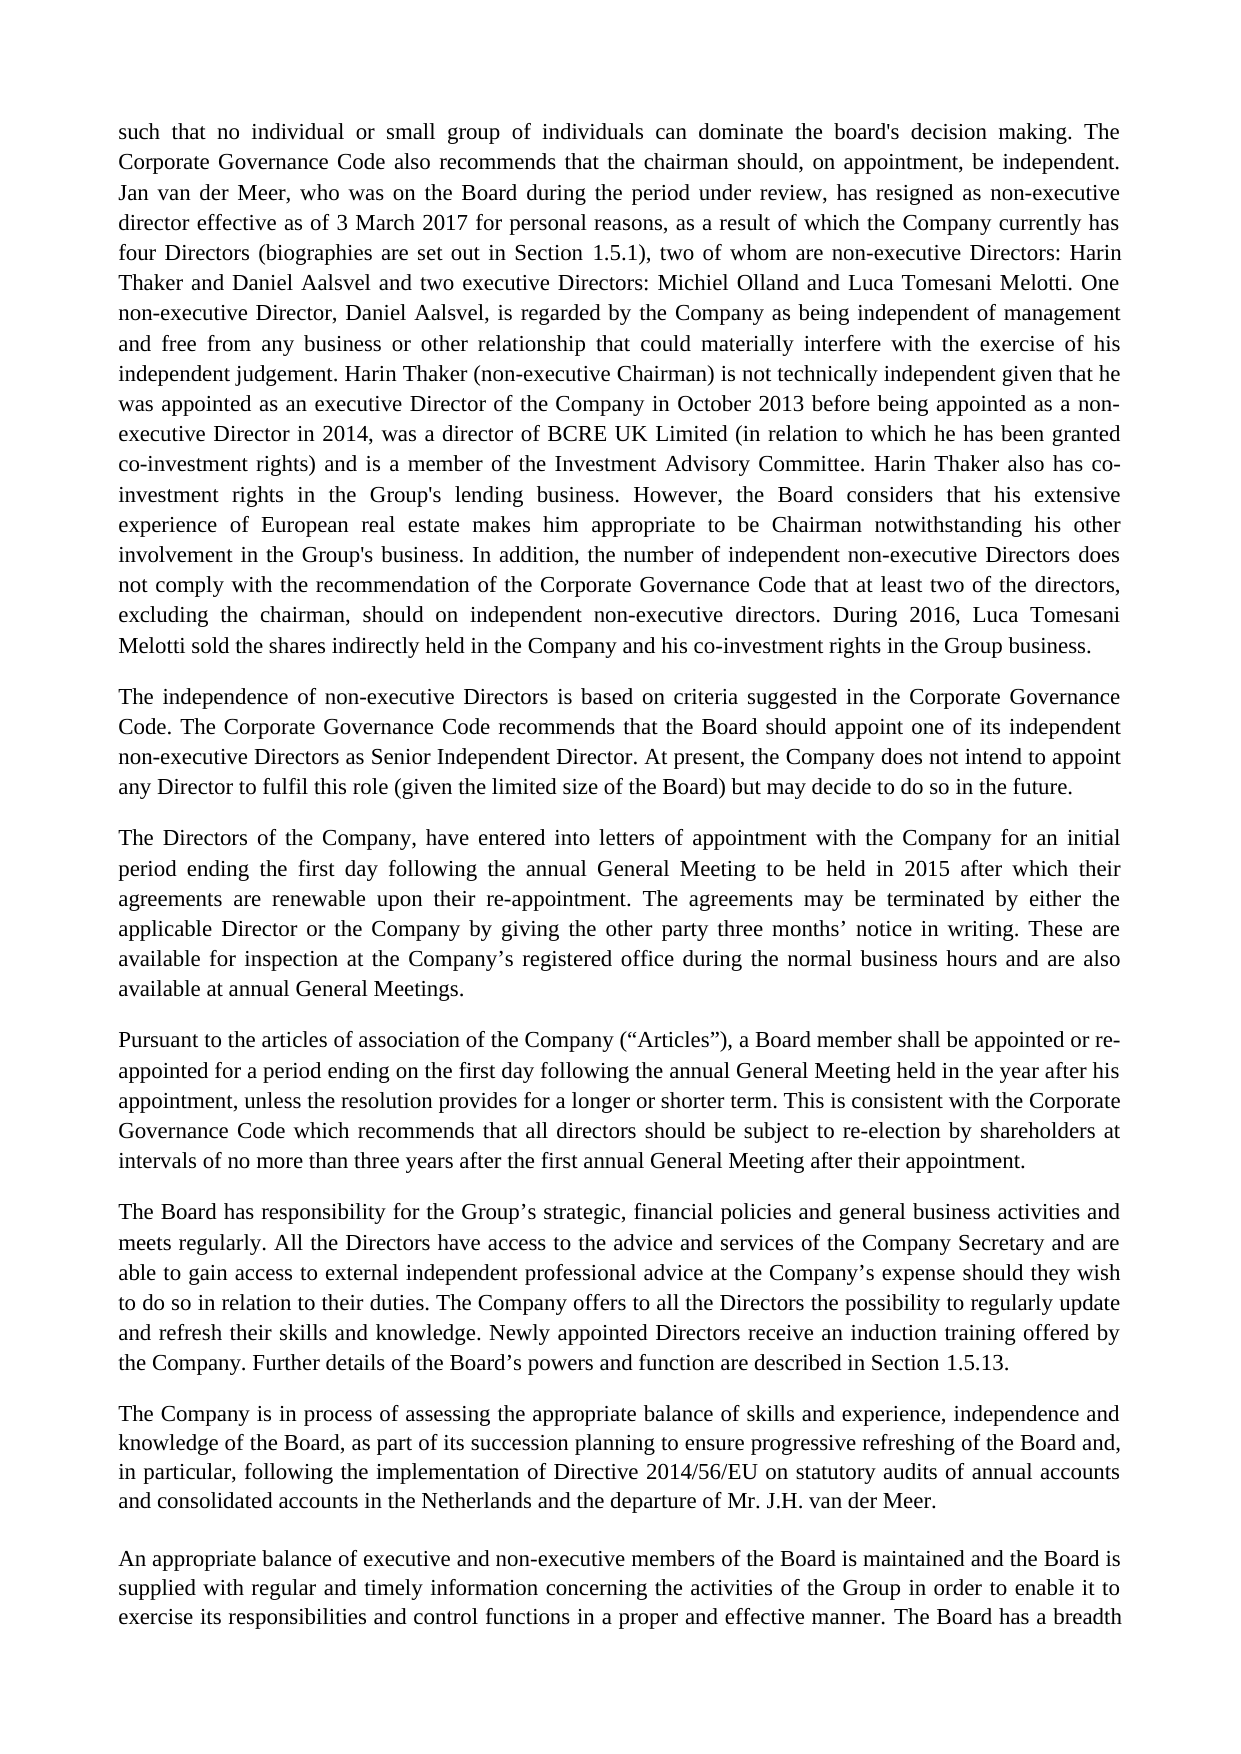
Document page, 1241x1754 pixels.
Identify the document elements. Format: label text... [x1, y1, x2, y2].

text Pursuant to the articles of association of the Company (“Articles”), a Board member shall be appointed or re-appointed for a period ending on the first day following the annual General Meeting held in the year after his appointment, unless the resolution provides for a longer or shorter term. This is consistent with the Corporate Governance Code which recommends that all directors should be subject to re-election by shareholders at intervals of no more than three years after the first annual General Meeting after their appointment. [118, 1026, 1122, 1174]
text The Directors of the Company, have entered into letters of appointment with the Company for an initial period ending the first day following the annual General Meeting to be held in 2015 after which their agreements are renewable upon their re-appointment. The agreements may be terminated by either the applicable Director or the Company by giving the other party three months’ notice in writing. These are available for inspection at the Company’s registered office during the normal business hours and are also available at annual General Meetings. [118, 824, 1122, 1002]
text The Company is in process of assessing the appropriate balance of skills and experience, independence and knowledge of the Board, as part of its succession planning to ensure progressive refreshing of the Board and, in particular, following the implementation of Directive 2014/56/EU on statutory audits of annual accounts and consolidated accounts in the Netherlands and the departure of Mr. J.H. van der Meer. [118, 1400, 1122, 1514]
text The Board has responsibility for the Group’s strategic, financial policies and general business activities and meets regularly. All the Directors have access to the advice and services of the Company Secretary and are able to gain access to external independent professional advice at the Company’s expense should they wish to do so in relation to their duties. The Company offers to all the Directors the possibility to regularly update and refresh their skills and knowledge. Newly appointed Directors receive an induction training offered by the Company. Further details of the Board’s powers and function are described in Section 1.5.13. [118, 1198, 1122, 1376]
text The independence of non-executive Directors is based on criteria suggested in the Corporate Governance Code. The Corporate Governance Code recommends that the Board should appoint one of its independent non-executive Directors as Senior Independent Director. At present, the Company does not intend to appoint any Director to fulfil this role (given the limited size of the Board) but may decide to do so in the future. [118, 683, 1122, 800]
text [118, 118, 1122, 658]
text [118, 1545, 1122, 1629]
